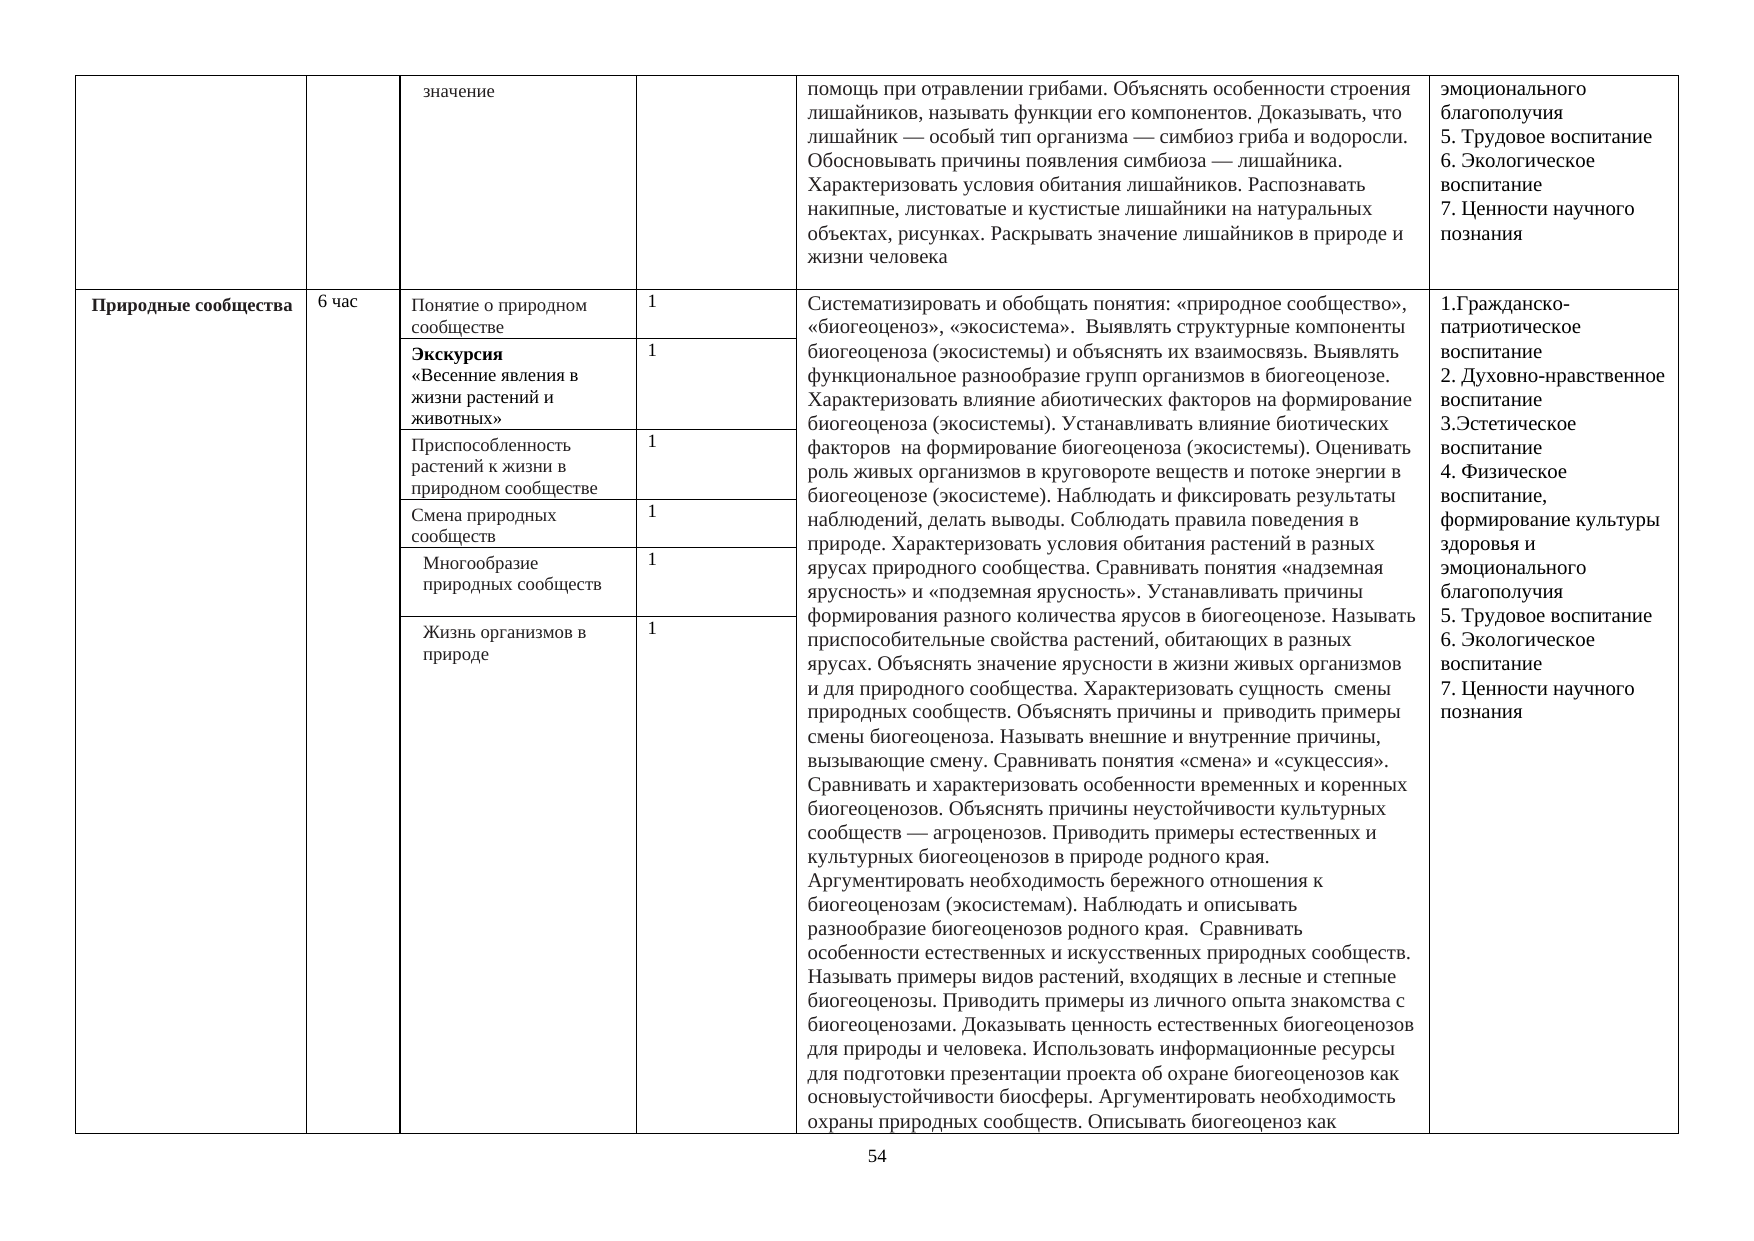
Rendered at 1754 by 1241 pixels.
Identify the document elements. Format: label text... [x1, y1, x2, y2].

table_cell Многообразие природных сообществ [401, 548, 636, 616]
table_cell Природные сообщества [76, 290, 306, 1133]
table_cell 1 [637, 500, 796, 547]
table_cell 1 [637, 339, 796, 429]
table_cell Понятие о природном сообществе [401, 290, 636, 337]
table_cell 1 [637, 76, 796, 289]
table_cell Экскурсия «Весенние явления в жизни растений и животных» [401, 339, 636, 429]
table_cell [401, 76, 636, 289]
table_cell 1 [637, 617, 796, 1133]
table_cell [401, 617, 636, 1133]
table_cell Смена природных сообществ [401, 500, 636, 547]
table_cell 1 [637, 548, 796, 616]
table_cell Систематизировать и обобщать понятия: «природное сообщество», «биогеоценоз», «экосистема». Выявлять структурные компоненты биогеоценоза (экосистемы) и объяснять их взаимосвязь. Выявлять функциональное разнообразие групп организмов в биогеоценозе. Характеризовать влияние абиотических факторов на формирование биогеоценоза (экосистемы). Устанавливать влияние биотических факторов на формирование биогеоценоза (экосистемы). Оценивать роль живых организмов в круговороте веществ и потоке энергии в биогеоценозе (экосистеме). Наблюдать и фиксировать результаты наблюдений, делать выводы. Соблюдать правила поведения в природе. Характеризовать условия обитания растений в разных ярусах природного сообщества. Сравнивать понятия «надземная ярусность» и «подземная ярусность». Устанавливать причины формирования разного количества ярусов в биогеоценозе. Называть приспособительные свойства растений, обитающих в разных ярусах. Объяснять значение ярусности в жизни живых организмов и для природного сообщества. Характеризовать сущность смены природных сообществ. Объяснять причины и приводить примеры смены биогеоценоза. Называть внешние и внутренние причины, вызывающие смену. Сравнивать понятия «смена» и «сукцессия». Сравнивать и характеризовать особенности временных и коренных биогеоценозов. Объяснять причины неустойчивости культурных сообществ — агроценозов. Приводить примеры естественных и культурных биогеоценозов в природе родного края. Аргументировать необходимость бережного отношения к биогеоценозам (экосистемам). Наблюдать и описывать разнообразие биогеоценозов родного края. Сравнивать особенности естественных и искусственных природных сообществ. Называть примеры видов растений, входящих в лесные и степные биогеоценозы. Приводить примеры из личного опыта знакомства с биогеоценозами. Доказывать ценность естественных биогеоценозов для природы и человека. Использовать информационные ресурсы для подготовки презентации проекта об охране биогеоценозов как основыустойчивости биосферы. Аргументировать необходимость охраны природных сообществ. Описывать биогеоценоз как сложную живую систему и экосистему. Выявлять значение совместного существования живых организмов в природных сообществах. Объяснять роль видового разнообразия растений для устойчивого развития биогеоценозов. Устанавливать роль взаимосвязи организмов в круговороте веществ. Характеризовать круговорот веществ в биогеоценозах как биологический круговорот веществ и поток энергии. Излагать свою точку зрения и аргументировать необходимость принятия мер по охране природных сообществ и растительности мира [797, 290, 1429, 1133]
table_cell 1 [637, 290, 796, 337]
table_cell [1430, 290, 1678, 1133]
table_cell 6 час [307, 290, 399, 1133]
table_cell Приспособленность растений к жизни в природном сообществе [401, 430, 636, 498]
table_cell 1 [637, 430, 796, 498]
